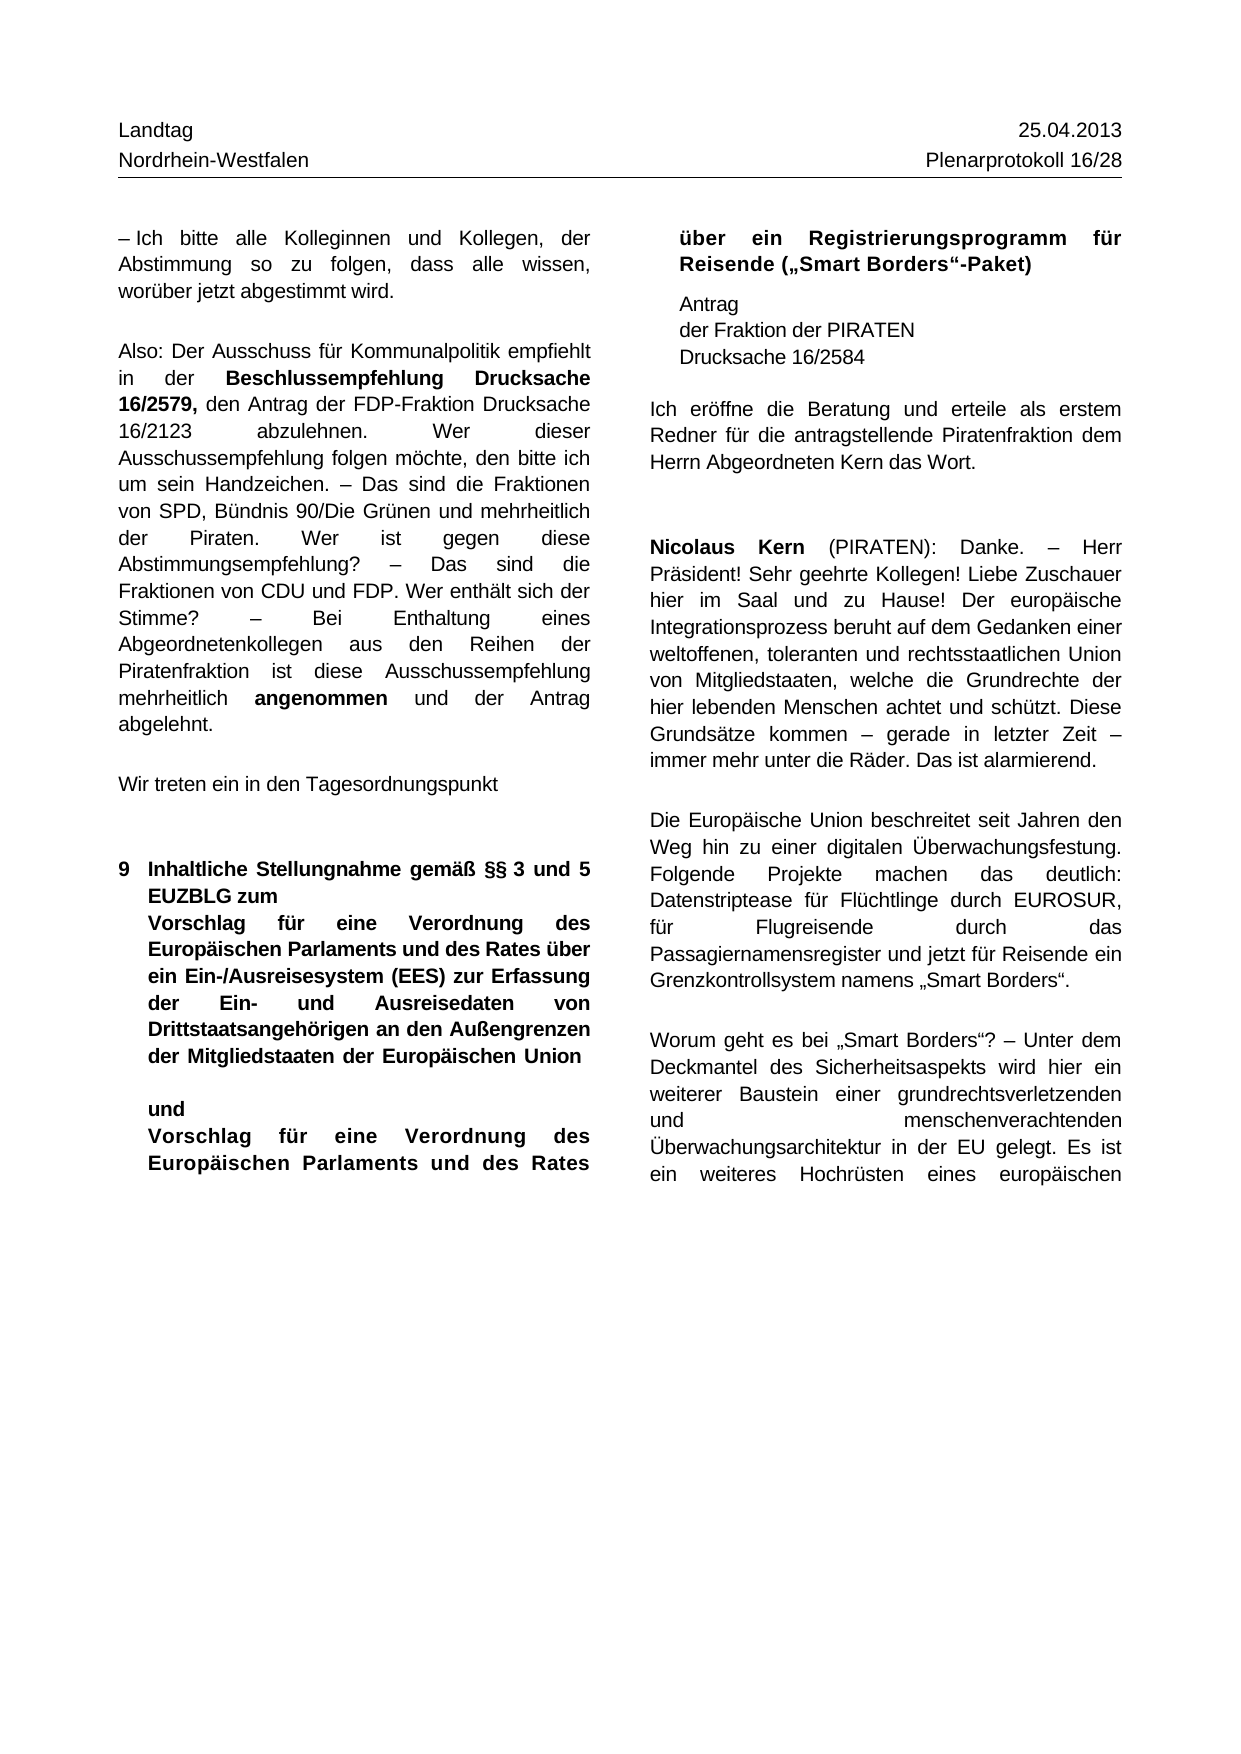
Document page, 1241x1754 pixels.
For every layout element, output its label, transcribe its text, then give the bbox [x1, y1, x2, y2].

text Die Europäische Union beschreitet seit Jahren den Weg hin zu einer digitalen Überwachungsfestung. Folgende Projekte machen das deutlich: Datenstriptease für Flüchtlinge durch EUROSUR, für Flugreisende durch das Passagiernamensregister und jetzt für Reisende ein Grenzkontrollsystem namens „Smart Borders“. [649, 809, 1122, 992]
text Ich eröffne die Beratung und erteile als erstem Redner für die antragstellende Piratenfraktion dem Herrn Abgeordneten Kern das Wort. [649, 397, 1122, 474]
text Nicolaus Kern (PIRATEN): Danke. – Herr Präsident! Sehr geehrte Kollegen! Liebe Zuschauer hier im Saal und zu Hause! Der europäische Integrationsprozess beruht auf dem Gedanken einer weltoffenen, toleranten und rechtsstaatlichen Union von Mitgliedstaaten, welche die Grundrechte der hier lebenden Menschen achtet und schützt. Diese Grundsätze kommen – gerade in letzter Zeit – immer mehr unter die Räder. Das ist alarmierend. [649, 535, 1122, 772]
text 9 Inhaltliche Stellungnahme gemäß §§ 3 und 5 EUZBLG zum Vorschlag für eine Verordnung des Europäischen Parlaments und des Rates über ein Ein-/Ausreisesystem (EES) zur Erfassung der Ein- und Ausreisedaten von Drittstaatsangehörigen an den Außengrenzen der Mitgliedstaaten der Europäischen Union und Vorschlag für eine Verordnung des Europäischen Parlaments und des Rates über ein Registrierungsprogramm für Reisende („Smart Borders“-Paket) [118, 858, 591, 1174]
text Wir treten ein in den Tagesordnungspunkt [118, 773, 591, 796]
text Also: Der Ausschuss für Kommunalpolitik empfiehlt in der Beschlussempfehlung Drucksache 16/2579, den Antrag der FDP-Fraktion Drucksache 16/2123 abzulehnen. Wer dieser Ausschussempfehlung folgen möchte, den bitte ich um sein Handzeichen. – Das sind die Fraktionen von SPD, Bündnis 90/Die Grünen und mehrheitlich der Piraten. Wer ist gegen diese Abstimmungsempfehlung? – Das sind die Fraktionen von CDU und FDP. Wer enthält sich der Stimme? – Bei Enthaltung eines Abgeordnetenkollegen aus den Reihen der Piratenfraktion ist diese Ausschussempfehlung mehrheitlich angenommen und der Antrag abgelehnt. [118, 339, 591, 736]
text Antrag der Fraktion der PIRATEN Drucksache 16/2584 [679, 292, 1122, 369]
text Worum geht es bei „Smart Borders“? – Unter dem Deckmantel des Sicherheitsaspekts wird hier ein weiterer Baustein einer grundrechtsverletzenden und menschenverachtenden Überwachungsarchitektur in der EU gelegt. Es ist ein weiteres Hochrüsten eines europäischen Überwachungsapparats, der in einem schleichenden Prozess auf alle Menschen in der EU ausgeweitet werden kann, der sich also gegen die eigene Bevölkerung richtet. [649, 1029, 1122, 1185]
text – Ich bitte alle Kolleginnen und Kollegen, der Abstimmung so zu folgen, dass alle wissen, worüber jetzt abgestimmt wird. [118, 226, 591, 303]
